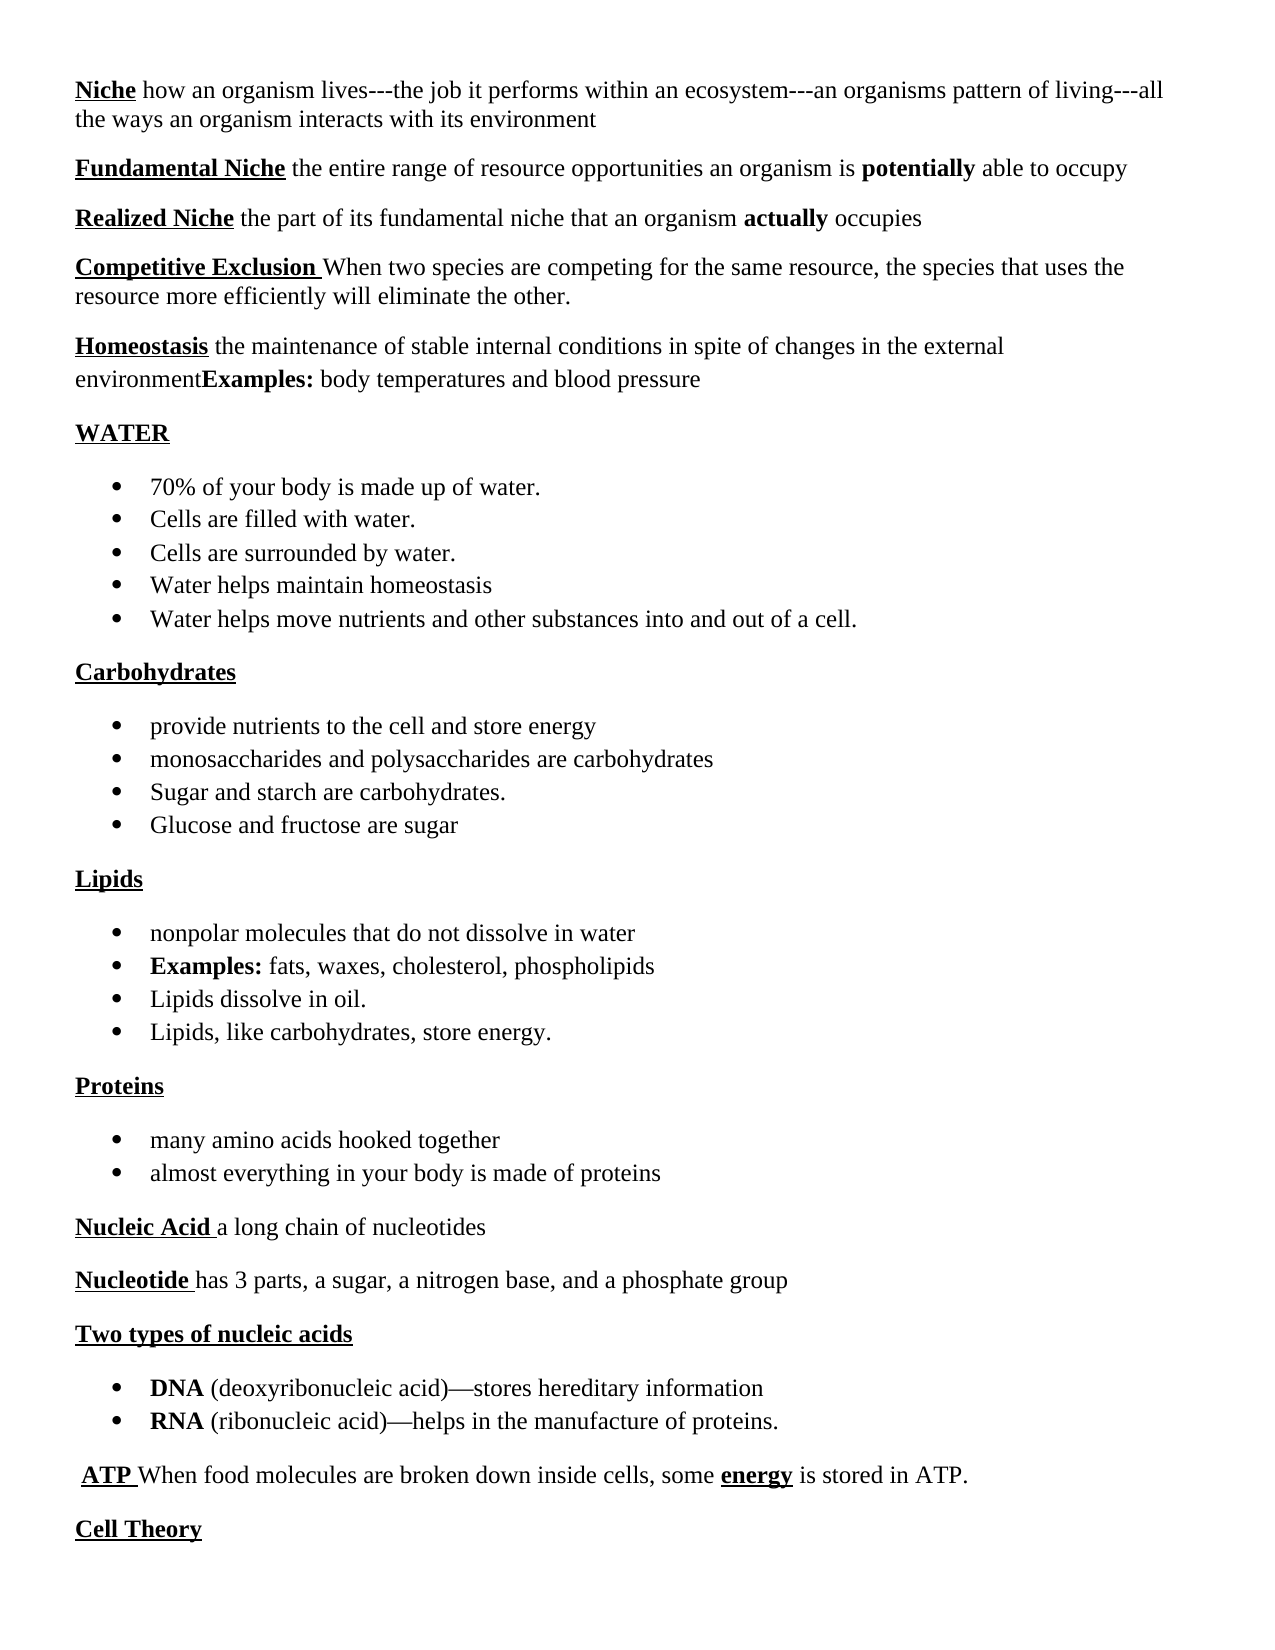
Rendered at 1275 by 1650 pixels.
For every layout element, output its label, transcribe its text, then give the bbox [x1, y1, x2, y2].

text Carbohydrates [75, 657, 1200, 686]
list Lipids dissolve in oil. [112, 984, 1200, 1013]
text ATP When food molecules are broken down inside cells, some energy is stored in ATP. [75, 1460, 1200, 1489]
list almost everything in your body is made of proteins [112, 1158, 1200, 1187]
list Cells are surrounded by water. [112, 538, 1200, 566]
list Lipids, like carbohydrates, store energy. [112, 1017, 1200, 1046]
list provide nutrients to the cell and store energy [112, 711, 1200, 740]
text Cell Theory [75, 1514, 1200, 1543]
text Realized Niche the part of its fundamental niche that an organism actually occupies [75, 203, 1200, 232]
text Homeostasis the maintenance of stable internal conditions in spite of changes in the external environmentExamples: body temperatures and blood pressure [75, 331, 1200, 393]
text Nucleic Acid a long chain of nucleotides [75, 1212, 1200, 1241]
list nonpolar molecules that do not dissolve in water [112, 918, 1200, 947]
text Nucleotide has 3 parts, a sugar, a nitrogen base, and a phosphate group [75, 1266, 1200, 1294]
text Two types of nucleic acids [75, 1319, 1200, 1348]
text Proteins [75, 1071, 1200, 1100]
text Lipids [75, 864, 1200, 893]
list Glucose and fructose are sugar [112, 810, 1200, 839]
list RNA (ribonucleic acid)—helps in the manufacture of proteins. [112, 1406, 1200, 1435]
text Niche how an organism lives---the job it performs within an ecosystem---an organisms pattern of living---all the ways an organism interacts with its environment [75, 75, 1200, 132]
list many amino acids hooked together [112, 1125, 1200, 1154]
list Cells are filled with water. [112, 504, 1200, 533]
text Competitive Exclusion When two species are competing for the same resource, the species that uses the resource more efficiently will eliminate the other. [75, 252, 1200, 310]
list Sugar and starch are carbohydrates. [112, 777, 1200, 806]
list Water helps maintain homeostasis [112, 571, 1200, 599]
list 70% of your body is made up of water. [112, 472, 1200, 500]
text WATER [75, 418, 1200, 446]
text Fundamental Niche the entire range of resource opportunities an organism is potentially able to occupy [75, 153, 1200, 182]
list monosaccharides and polysaccharides are carbohydrates [112, 744, 1200, 773]
list DNA (deoxyribonucleic acid)—stores hereditary information [112, 1373, 1200, 1402]
list Water helps move nutrients and other substances into and out of a cell. [112, 604, 1200, 632]
list Examples: fats, waxes, cholesterol, phospholipids [112, 951, 1200, 980]
